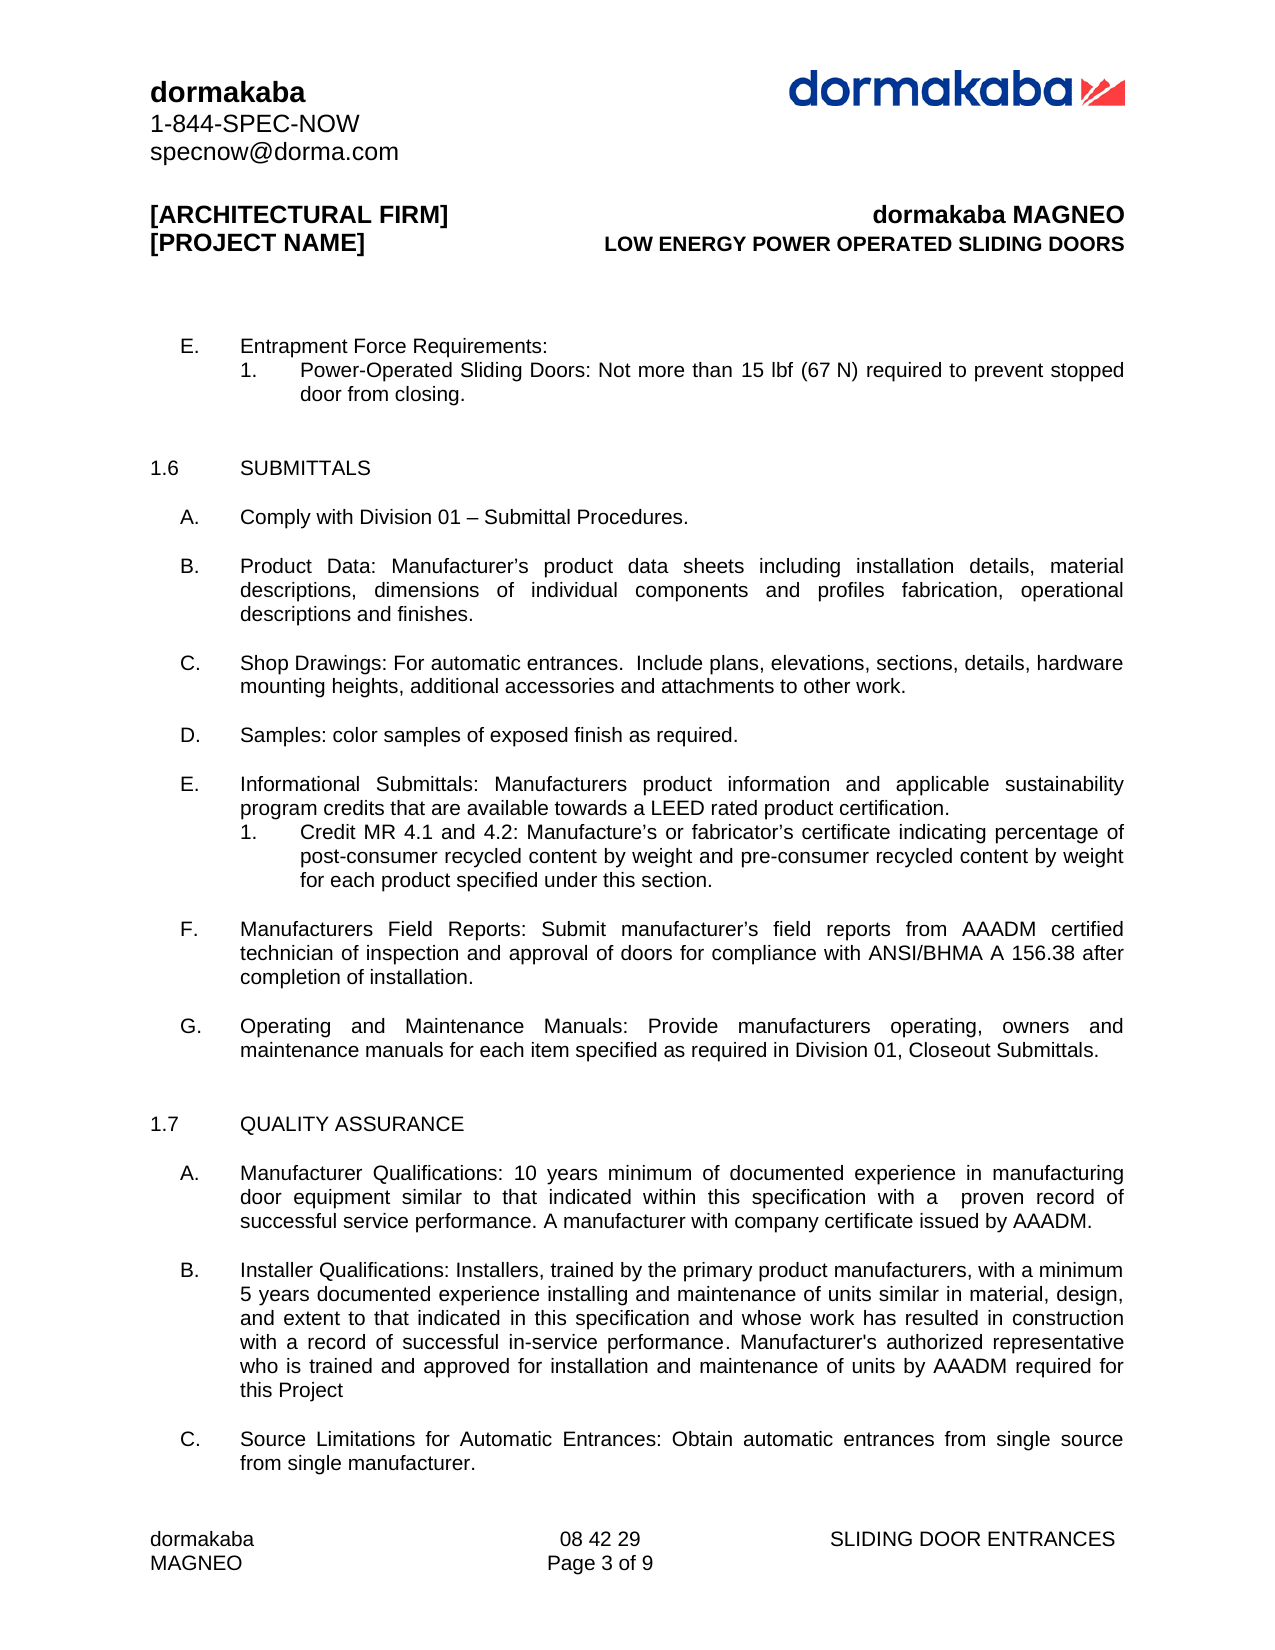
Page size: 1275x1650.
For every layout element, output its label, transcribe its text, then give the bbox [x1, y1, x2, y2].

text Entrapment Force Requirements: [180, 334, 1125, 358]
text Manufacturers Field Reports: Submit manufacturer’s field reports from AAADM certified technician of inspection and approval of doors for compliance with ANSI/BHMA A 156.38 after completion of installation. [180, 917, 1125, 989]
text Installer Qualifications: Installers, trained by the primary product manufacturers, with a minimum 5 years documented experience installing and maintenance of units similar in material, design, and extent to that indicated in this specification and whose work has resulted in construction with a record of successful in-service performance. Manufacturer's authorized representative who is trained and approved for installation and maintenance of units by AAADM required for this Project [180, 1258, 1125, 1401]
text Samples: color samples of exposed finish as required. [180, 723, 1125, 747]
text QUALITY ASSURANCE [150, 1112, 1125, 1136]
text Informational Submittals: Manufacturers product information and applicable sustainability program credits that are available towards a LEED rated product certification. [180, 772, 1125, 820]
text Shop Drawings: For automatic entrances. Include plans, elevations, sections, details, hardware mounting heights, additional accessories and attachments to other work. [180, 650, 1125, 698]
text Operating and Maintenance Manuals: Provide manufacturers operating, owners and maintenance manuals for each item specified as required in Division 01, Closeout Submittals. [180, 1014, 1125, 1062]
picture [789, 70, 1125, 106]
text Manufacturer Qualifications: 10 years minimum of documented experience in manufacturing door equipment similar to that indicated within this specification with a proven record of successful service performance. A manufacturer with company certificate issued by AAADM. [180, 1161, 1125, 1233]
text Product Data: Manufacturer’s product data sheets including installation details, material descriptions, dimensions of individual components and profiles fabrication, operational descriptions and finishes. [180, 553, 1125, 625]
text SUBMITTALS [150, 456, 1125, 479]
text Power-Operated Sliding Doors: Not more than 15 lbf (67 N) required to prevent stopped door from closing. [240, 358, 1125, 406]
text Comply with Division 01 – Submittal Procedures. [180, 504, 1125, 528]
text Source Limitations for Automatic Entrances: Obtain automatic entrances from single source from single manufacturer. [180, 1426, 1125, 1474]
text Credit MR 4.1 and 4.2: Manufacture’s or fabricator’s certificate indicating percentage of post-consumer recycled content by weight and pre-consumer recycled content by weight for each product specified under this section. [240, 820, 1125, 892]
